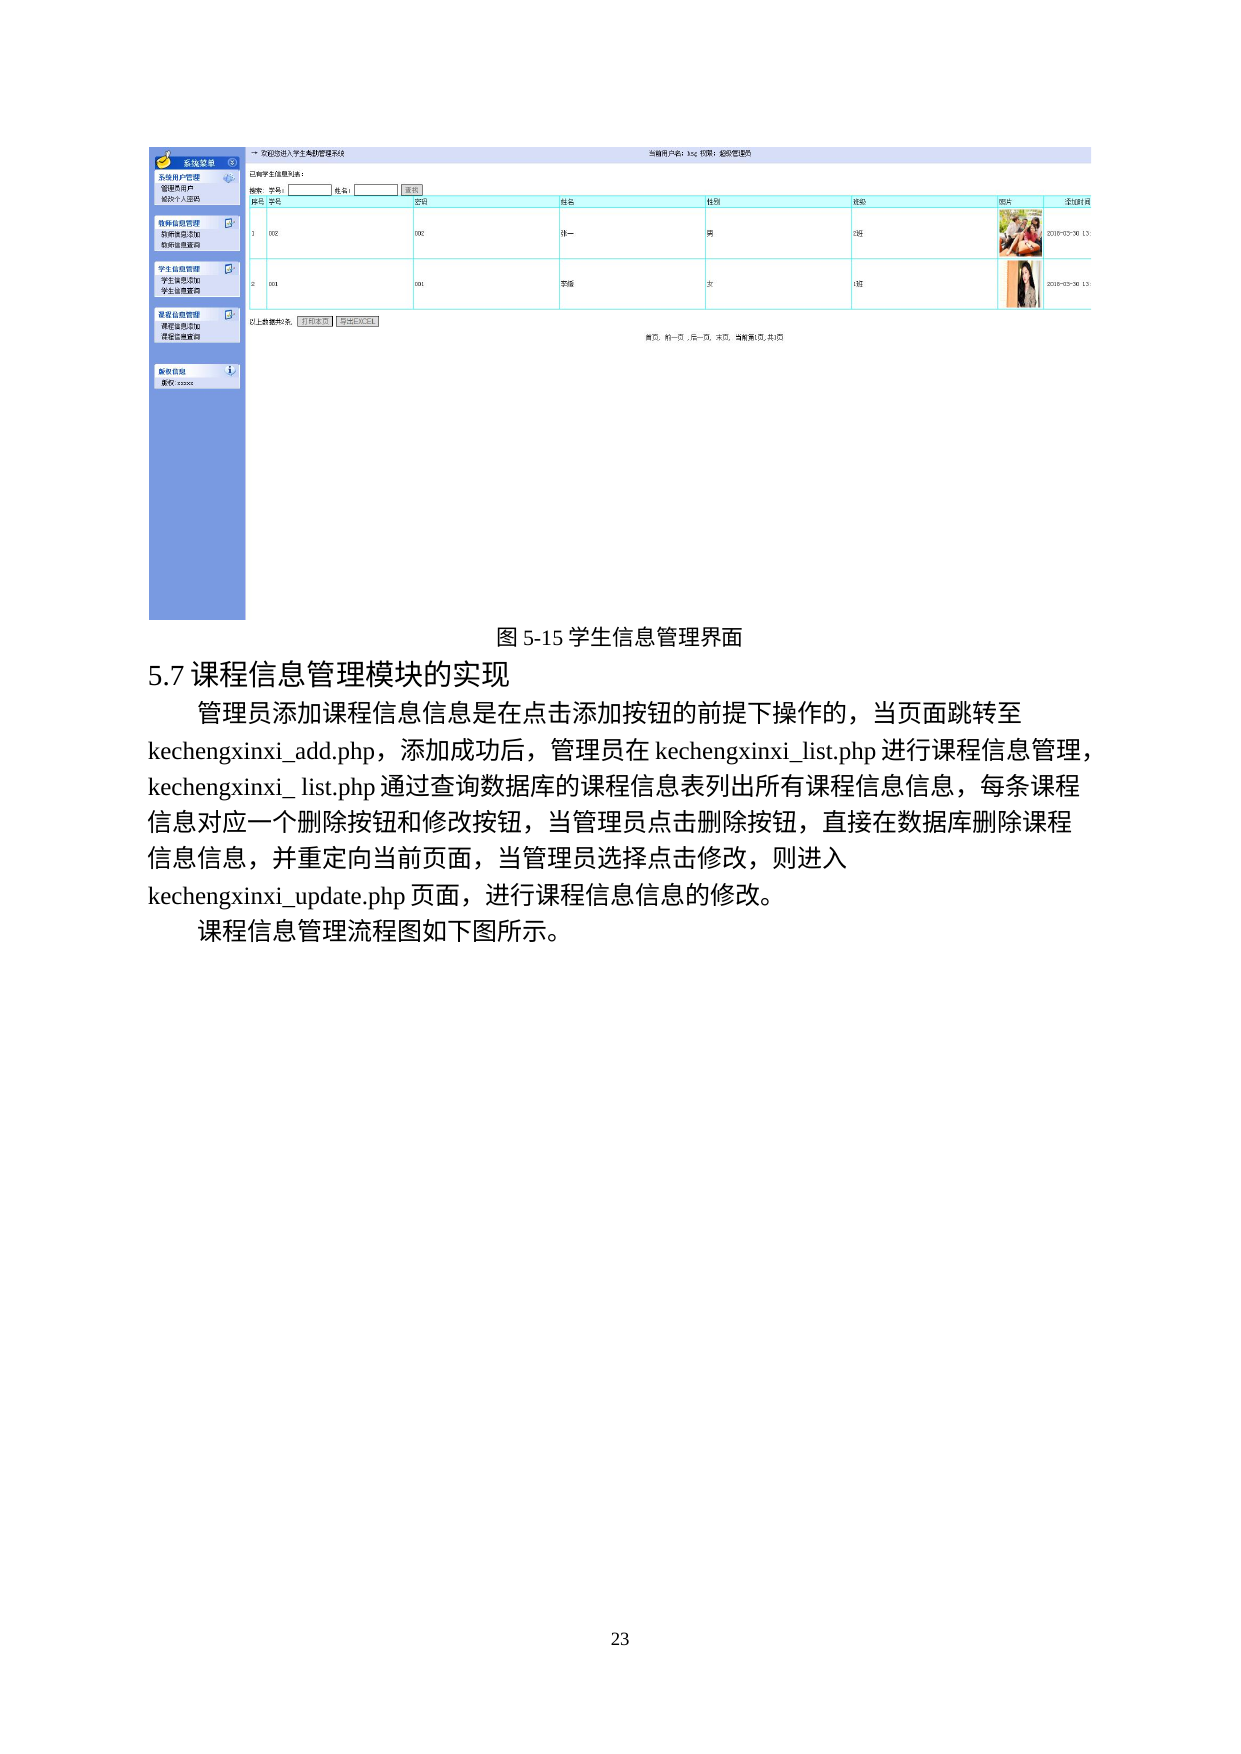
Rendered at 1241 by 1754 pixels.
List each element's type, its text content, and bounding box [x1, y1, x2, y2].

picture [149, 147, 1092, 620]
subtitle 5.7课程信息管理模块的实现 [148, 652, 1092, 694]
text 图5-15 学生信息管理界面 [148, 620, 1092, 652]
text 管理员添加课程信息信息是在点击添加按钮的前提下操作的，当页面跳转至kechengxinxi_add.php，添加成功后，管理员在kechengxinxi_list.php进行课程信息管理，kechengxinxi_ list.php通过查询数据库的课程信息表列出所有课程信息信息，每条课程信息对应一个删除按钮和修改按钮，当管理员点击删除按钮，直接在数据库删除课程信息信息，并重定向当前页面，当管理员选择点击修改，则进入kechengxinxi_update.php页面，进行课程信息信息的修改。 [148, 694, 1092, 911]
text 课程信息管理流程图如下图所示。 [148, 911, 1092, 948]
